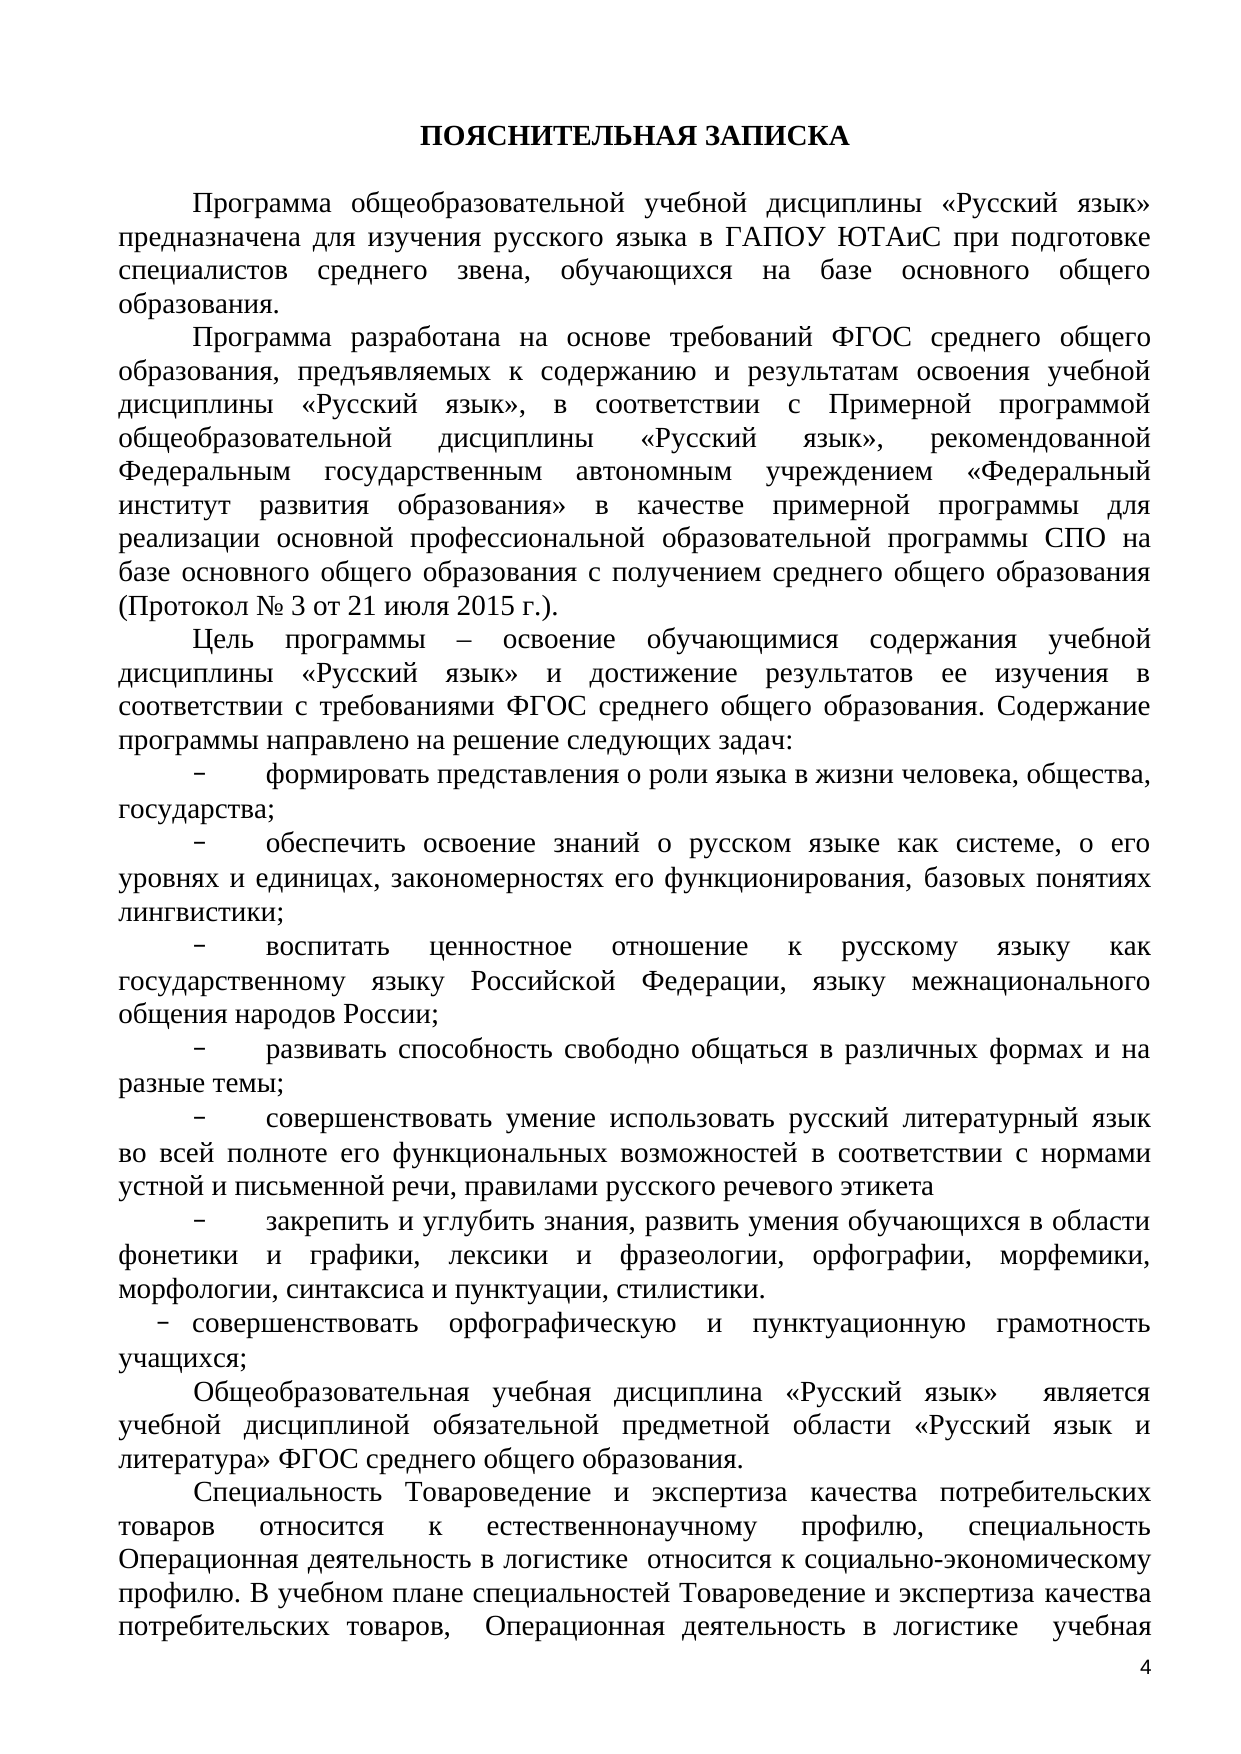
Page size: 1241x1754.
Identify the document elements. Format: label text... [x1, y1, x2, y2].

text Программа разработана на основе требований ФГОС среднего общего образования, предъявляемых к содержанию и результатам освоения учебной дисциплины «Русский язык», в соответствии с Примерной программой общеобразовательной дисциплины «Русский язык», рекомендованной Федеральным государственным автономным учреждением «Федеральный институт развития образования» в качестве примерной программы для реализации основной профессиональной образовательной программы СПО на базе основного общего образования с получением среднего общего образования (Протокол № 3 от 21 июля 2015 г.). [118, 319, 1152, 621]
list обеспечить освоение знаний о русском языке как системе, о его уровнях и единицах, закономерностях его функционирования, базовых понятиях лингвистики; [118, 824, 1152, 927]
list закрепить и углубить знания, развить умения обучающихся в области фонетики и графики, лексики и фразеологии, орфографии, морфемики, морфологии, синтаксиса и пунктуации, стилистики. [118, 1202, 1152, 1304]
list формировать представления о роли языка в жизни человека, общества, государства; [118, 755, 1152, 824]
list развивать способность свободно общаться в различных формах и на разные темы; [118, 1030, 1152, 1099]
list совершенствовать орфографическую и пунктуационную грамотность учащихся; [118, 1304, 1152, 1374]
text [118, 1474, 1152, 1642]
text Пояснительная записка [118, 118, 1152, 152]
text Цель программы – освоение обучающимися содержания учебной дисциплины «Русский язык» и достижение результатов ее изучения в соответствии с требованиями ФГОС среднего общего образования. Содержание программы направлено на решение следующих задач: [118, 621, 1152, 755]
list воспитать ценностное отношение к русскому языку как государственному языку Российской Федерации, языку межнационального общения народов России; [118, 927, 1152, 1030]
list совершенствовать умение использовать русский литературный язык во всей полноте его функциональных возможностей в соответствии с нормами устной и письменной речи, правилами русского речевого этикета [118, 1099, 1152, 1202]
text Программа общеобразовательной учебной дисциплины «Русский язык» предназначена для изучения русского языка в ГАПОУ ЮТАиС при подготовке специалистов среднего звена, обучающихся на базе основного общего образования. [118, 185, 1152, 319]
text Общеобразовательная учебная дисциплина «Русский язык» является учебной дисциплиной обязательной предметной области «Русский язык и литература» ФГОС среднего общего образования. [118, 1374, 1152, 1474]
